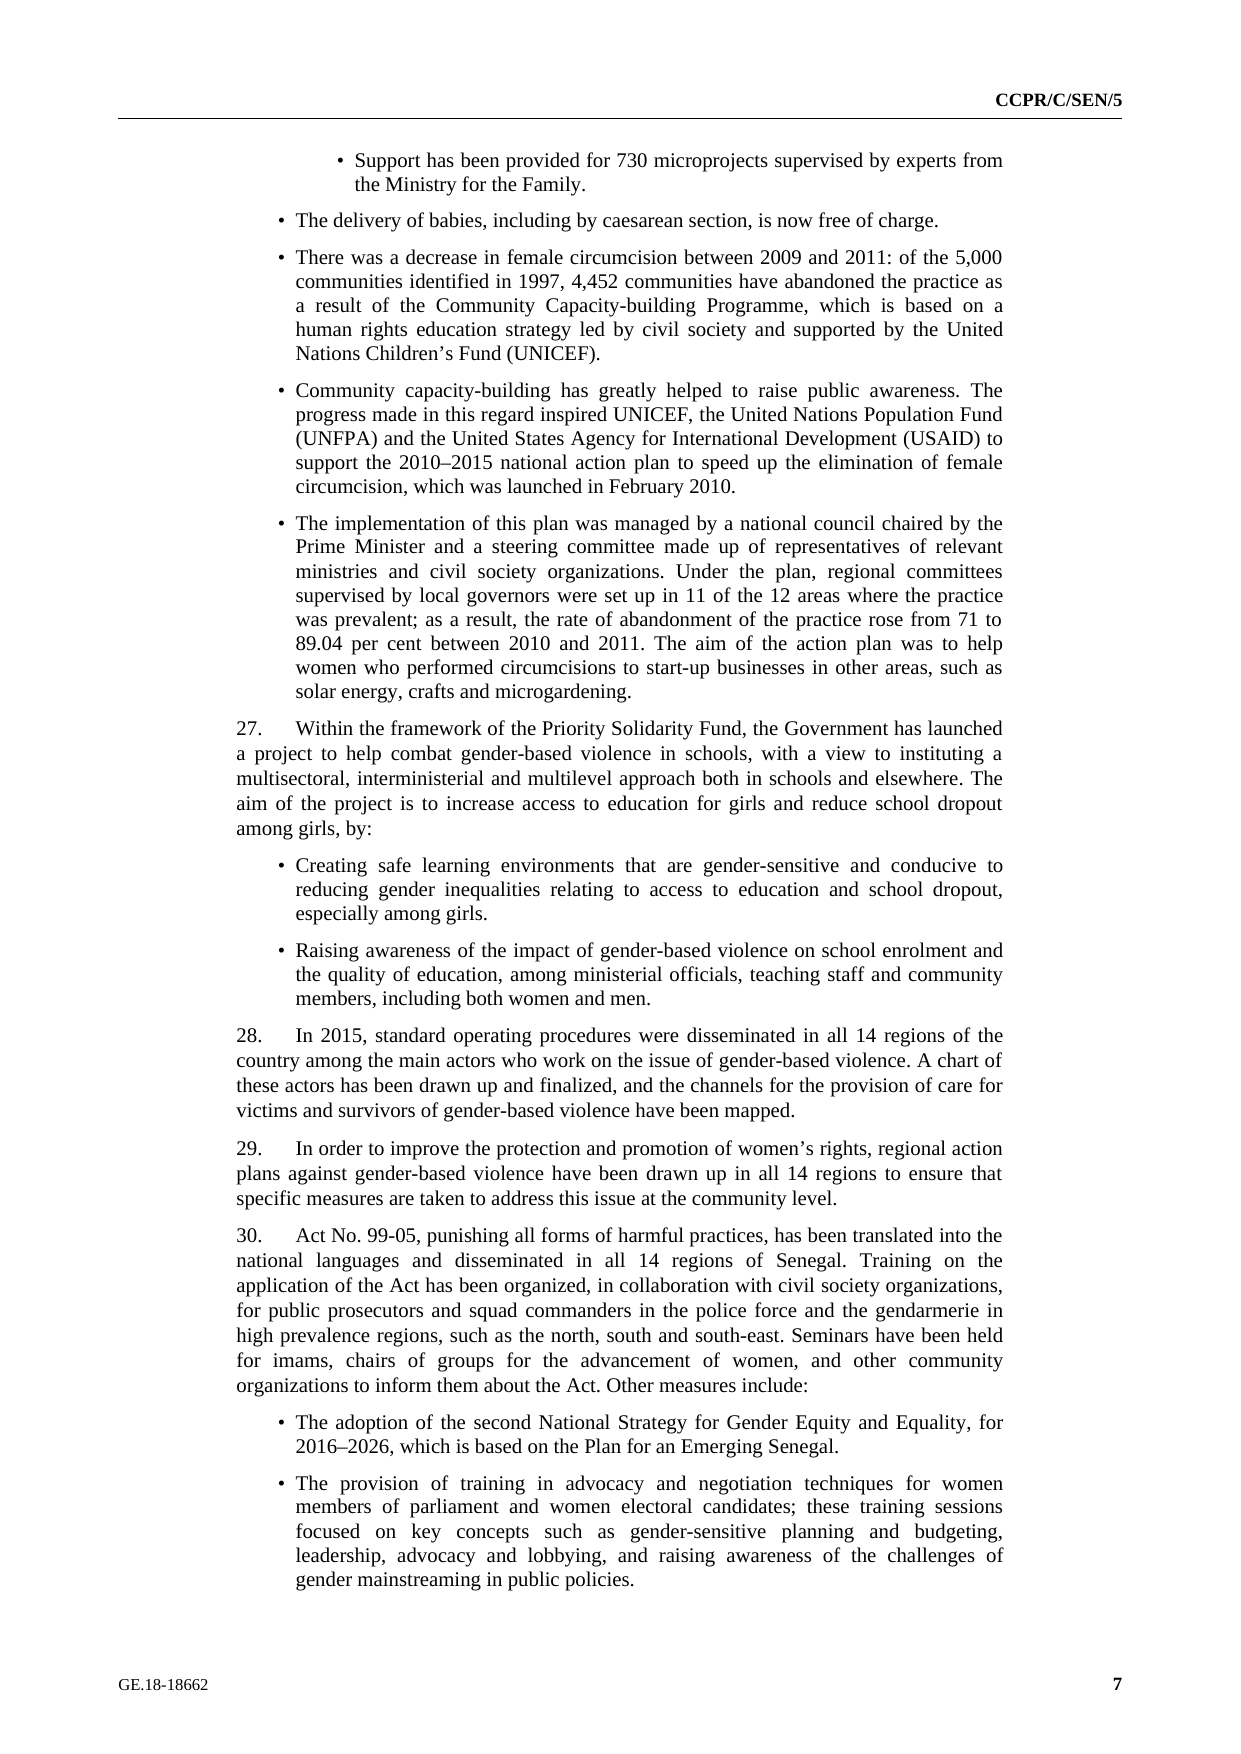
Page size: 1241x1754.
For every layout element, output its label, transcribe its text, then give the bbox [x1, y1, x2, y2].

text 28. In 2015, standard operating procedures were disseminated in all 14 regions of the country among the main actors who work on the issue of gender-based violence. A chart of these actors has been drawn up and finalized, and the channels for the provision of care for victims and survivors of gender-based violence have been mapped. [236, 1022, 1004, 1122]
list • There was a decrease in female circumcision between 2009 and 2011: of the 5,000 communities identified in 1997, 4,452 communities have abandoned the practice as a result of the Community Capacity-building Programme, which is based on a human rights education strategy led by civil society and supported by the United Nations Children’s Fund (UNICEF). [278, 245, 1004, 365]
list • The implementation of this plan was managed by a national council chaired by the Prime Minister and a steering committee made up of representatives of relevant ministries and civil society organizations. Under the plan, regional committees supervised by local governors were set up in 11 of the 12 areas where the practice was prevalent; as a result, the rate of abandonment of the practice rose from 71 to 89.04 per cent between 2010 and 2011. The aim of the action plan was to help women who performed circumcisions to start-up businesses in other areas, such as solar energy, crafts and microgardening. [278, 510, 1004, 703]
list • The provision of training in advocacy and negotiation techniques for women members of parliament and women electoral candidates; these training sessions focused on key concepts such as gender-sensitive planning and budgeting, leadership, advocacy and lobbying, and raising awareness of the challenges of gender mainstreaming in public policies. [278, 1470, 1004, 1591]
list • The adoption of the second National Strategy for Gender Equity and Equality, for 2016–2026, which is based on the Plan for an Emerging Senegal. [278, 1410, 1004, 1458]
text 29. In order to improve the protection and promotion of women’s rights, regional action plans against gender-based violence have been drawn up in all 14 regions to ensure that specific measures are taken to address this issue at the community level. [236, 1135, 1004, 1210]
list • Support has been provided for 730 microprojects supervised by experts from the Ministry for the Family. [337, 148, 1004, 196]
list • The delivery of babies, including by caesarean section, is now free of charge. [278, 208, 1004, 232]
list • Raising awareness of the impact of gender-based violence on school enrolment and the quality of education, among ministerial officials, teaching staff and community members, including both women and men. [278, 938, 1004, 1010]
text 30. Act No. 99-05, punishing all forms of harmful practices, has been translated into the national languages and disseminated in all 14 regions of Senegal. Training on the application of the Act has been organized, in collaboration with civil society organizations, for public prosecutors and squad commanders in the police force and the gendarmerie in high prevalence regions, such as the north, south and south-east. Seminars have been held for imams, chairs of groups for the advancement of women, and other community organizations to inform them about the Act. Other measures include: [236, 1222, 1004, 1397]
list • Community capacity-building has greatly helped to raise public awareness. The progress made in this regard inspired UNICEF, the United Nations Population Fund (UNFPA) and the United States Agency for International Development (USAID) to support the 2010–2015 national action plan to speed up the elimination of female circumcision, which was launched in February 2010. [278, 378, 1004, 498]
list • Creating safe learning environments that are gender-sensitive and conducive to reducing gender inequalities relating to access to education and school dropout, especially among girls. [278, 853, 1004, 925]
text 27. Within the framework of the Priority Solidarity Fund, the Government has launched a project to help combat gender-based violence in schools, with a view to instituting a multisectoral, interministerial and multilevel approach both in schools and elsewhere. The aim of the project is to increase access to education for girls and reduce school dropout among girls, by: [236, 715, 1004, 840]
